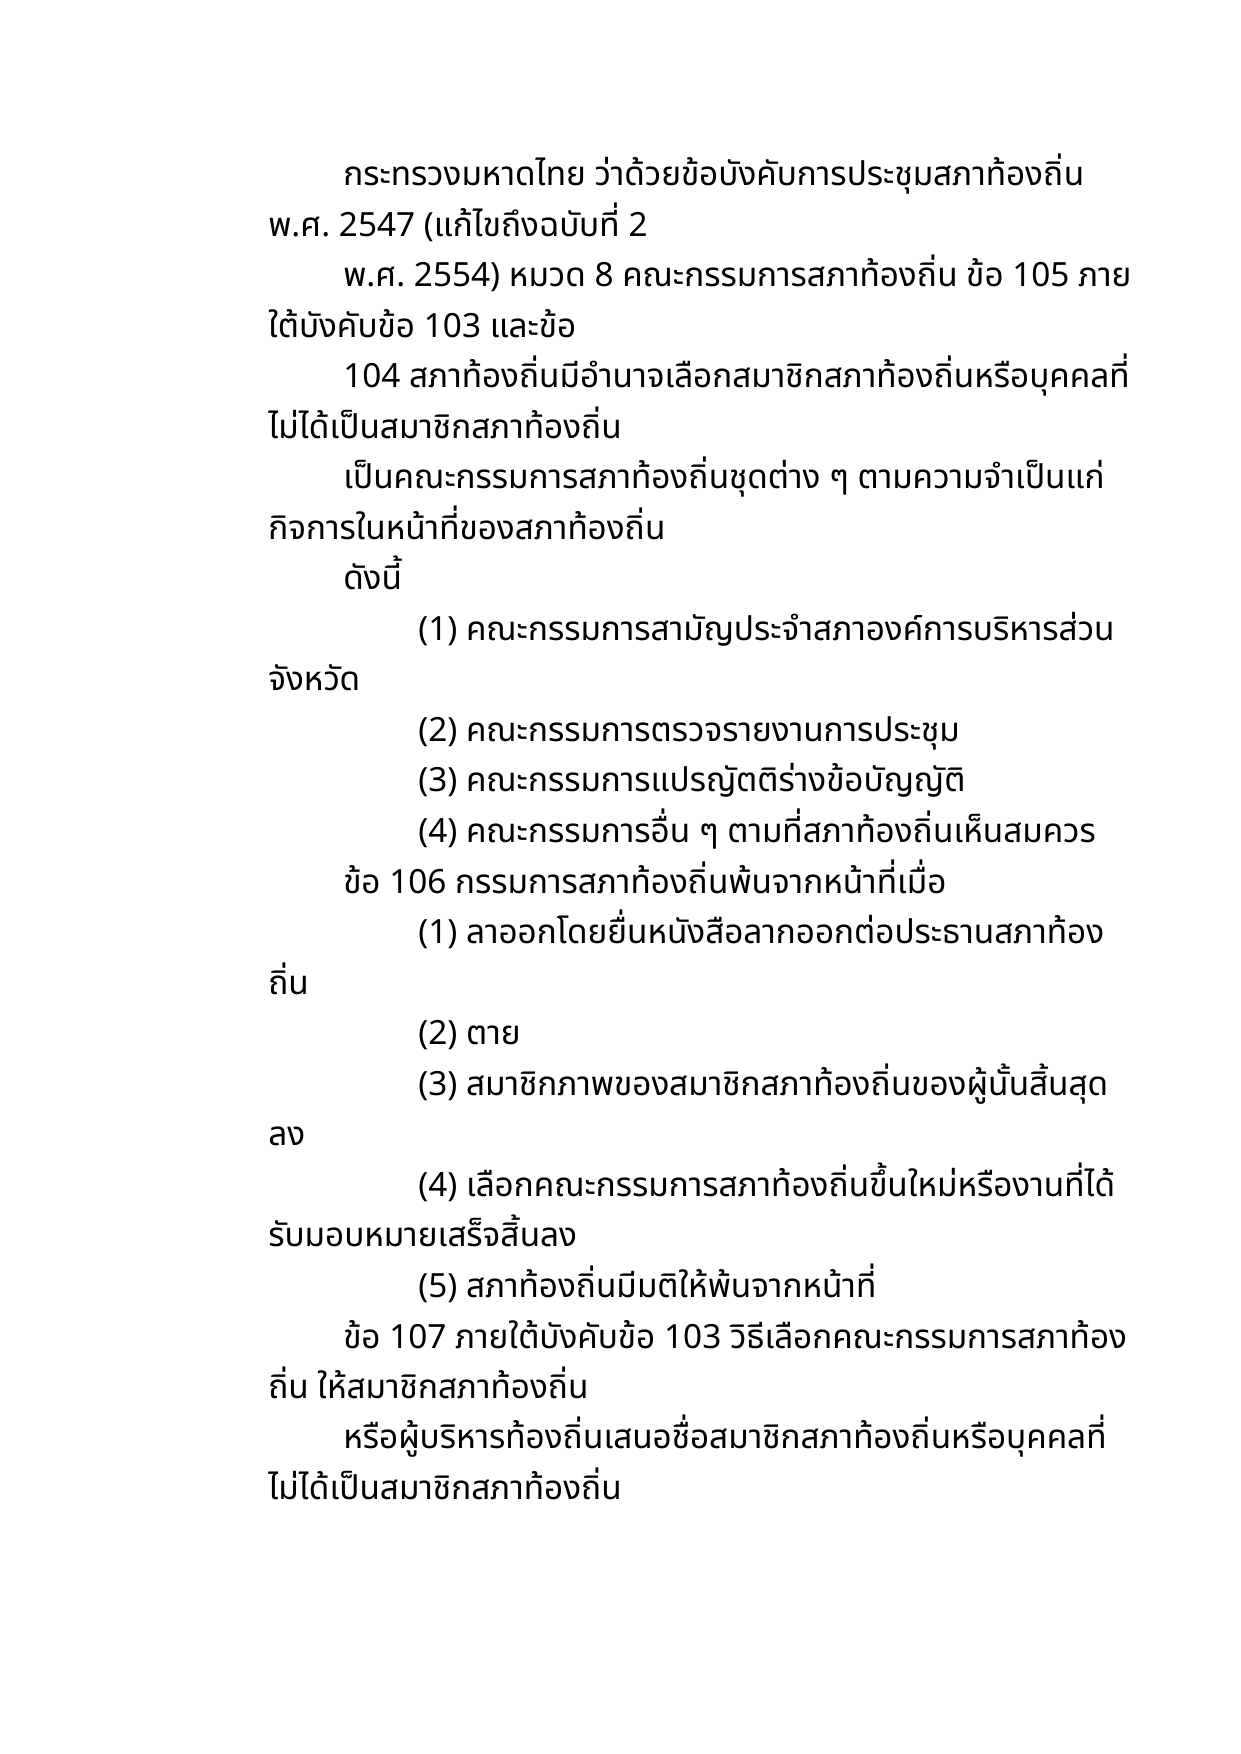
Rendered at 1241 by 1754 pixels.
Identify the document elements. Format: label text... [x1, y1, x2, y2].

text เป็นคณะกรรมการสภาท้องถิ่นชุดต่าง ๆ ตามความจำเป็นแก่กิจการในหน้าที่ของสภาท้องถิ่น [268, 453, 1137, 554]
text (4) คณะกรรมการอื่น ๆ ตามที่สภาท้องถิ่นเห็นสมควร [268, 807, 1137, 857]
text (2) คณะกรรมการตรวจรายงานการประชุม [268, 706, 1137, 756]
text (5) สภาท้องถิ่นมีมติให้พ้นจากหน้าที่ [268, 1262, 1137, 1312]
text (4) เลือกคณะกรรมการสภาท้องถิ่นขึ้นใหม่หรืองานที่ได้รับมอบหมายเสร็จสิ้นลง [268, 1161, 1137, 1262]
text หรือผู้บริหารท้องถิ่นเสนอชื่อสมาชิกสภาท้องถิ่นหรือบุคคลที่ไม่ได้เป็นสมาชิกสภาท้องถิ่น [268, 1413, 1137, 1514]
text ข้อ 107 ภายใต้บังคับข้อ 103 วิธีเลือกคณะกรรมการสภาท้องถิ่น ให้สมาชิกสภาท้องถิ่น [268, 1312, 1137, 1413]
text (1) คณะกรรมการสามัญประจำสภาองค์การบริหารส่วนจังหวัด [268, 604, 1137, 706]
text พ.ศ. 2554) หมวด 8 คณะกรรมการสภาท้องถิ่น ข้อ 105 ภายใต้บังคับข้อ 103 และข้อ [268, 251, 1137, 352]
text ข้อ 106 กรรมการสภาท้องถิ่นพ้นจากหน้าที่เมื่อ [268, 857, 1137, 908]
text (3) คณะกรรมการแปรญัตติร่างข้อบัญญัติ [268, 756, 1137, 807]
text (3) สมาชิกภาพของสมาชิกสภาท้องถิ่นของผู้นั้นสิ้นสุดลง [268, 1060, 1137, 1161]
text ดังนี้ [268, 554, 1137, 604]
text 104 สภาท้องถิ่นมีอำนาจเลือกสมาชิกสภาท้องถิ่นหรือบุคคลที่ไม่ได้เป็นสมาชิกสภาท้องถิ่น [268, 352, 1137, 453]
text (1) ลาออกโดยยื่นหนังสือลากออกต่อประธานสภาท้องถิ่น [268, 908, 1137, 1009]
text กระทรวงมหาดไทย ว่าด้วยข้อบังคับการประชุมสภาท้องถิ่น พ.ศ. 2547 (แก้ไขถึงฉบับที่ 2 [268, 150, 1137, 251]
text (2) ตาย [268, 1009, 1137, 1060]
